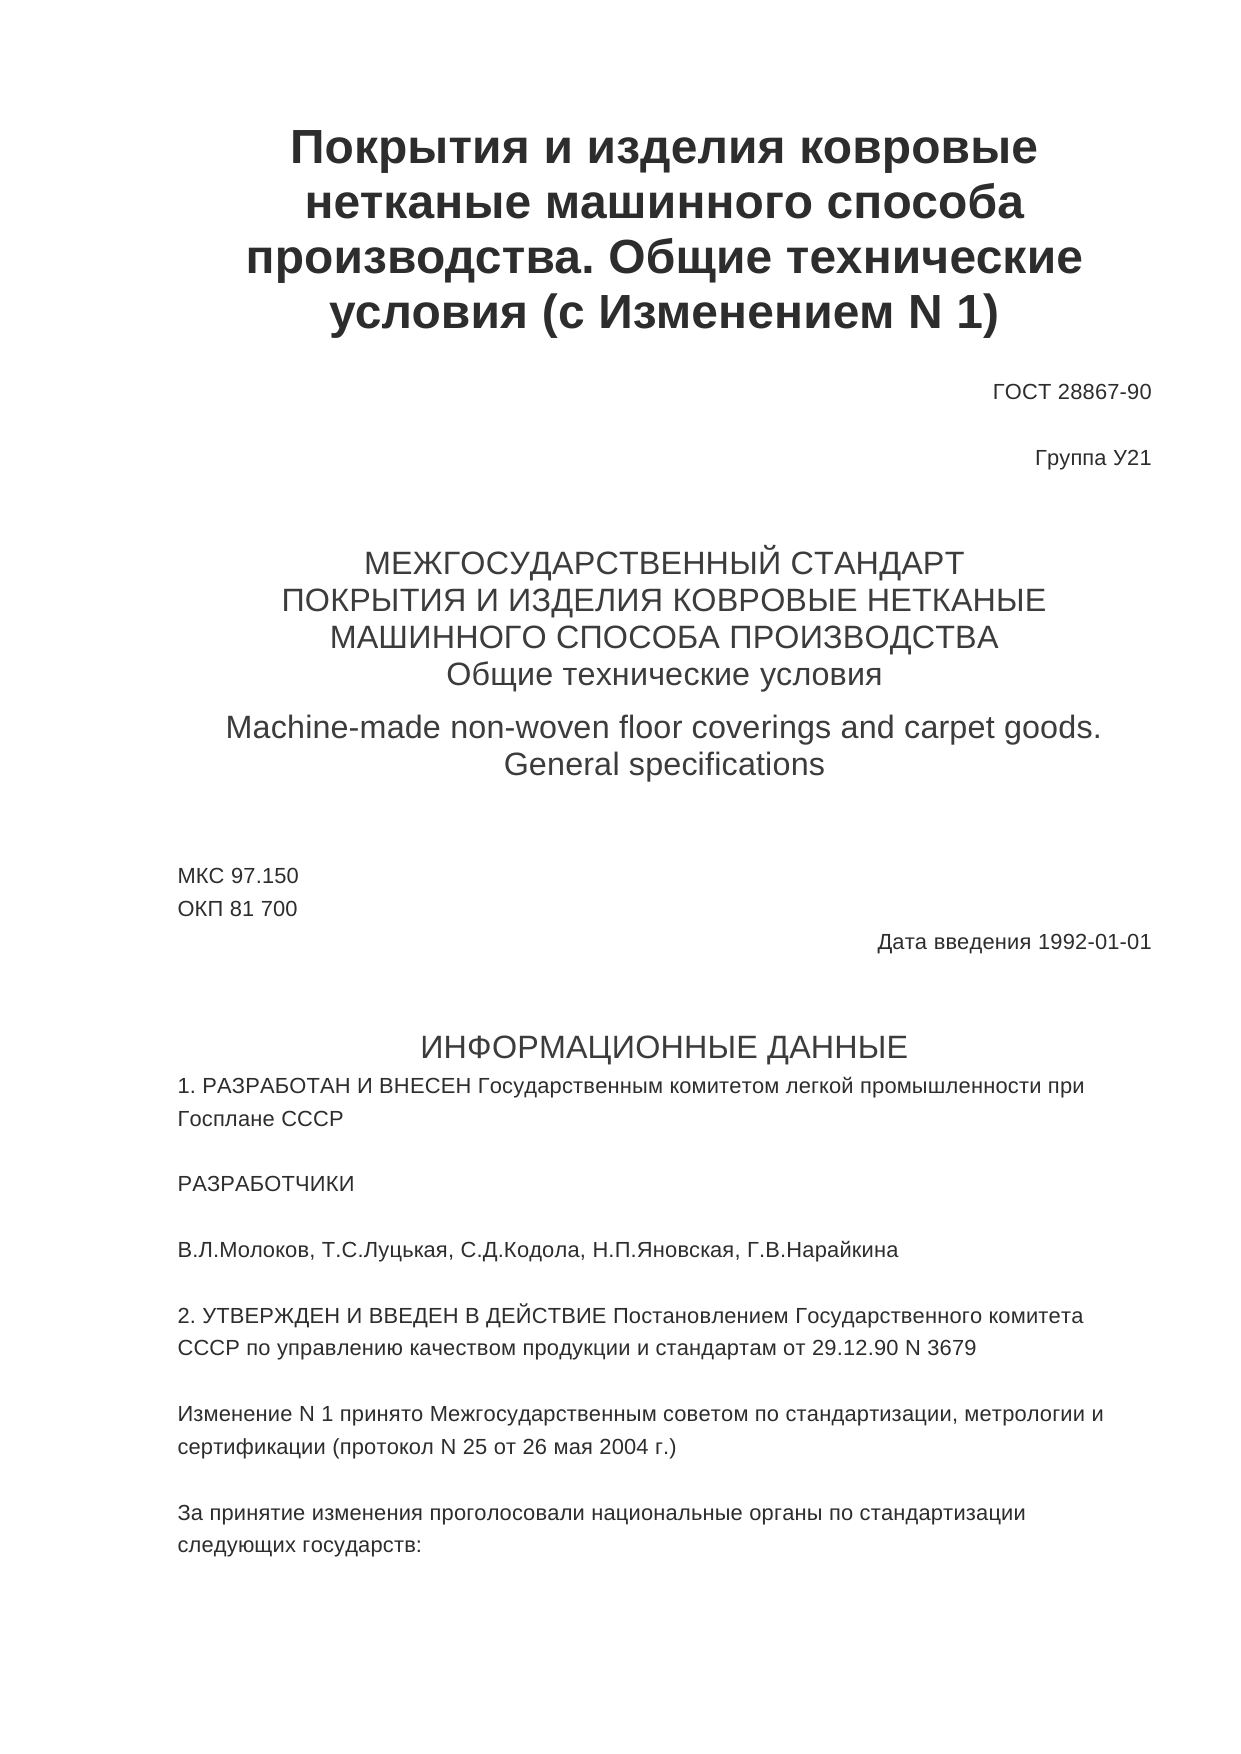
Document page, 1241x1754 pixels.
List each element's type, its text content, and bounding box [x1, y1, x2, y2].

text Machine-made non-woven floor coverings and carpet goods. General specifications [177, 708, 1152, 782]
text Группа У21 [177, 404, 1152, 470]
text ПОКРЫТИЯ И ИЗДЕЛИЯ КОВРОВЫЕ НЕТКАНЫЕ МАШИННОГО СПОСОБА ПРОИЗВОДСТВА [177, 581, 1152, 655]
text Дата введения 1992-01-01 [177, 921, 1152, 954]
text В.Л.Молоков, Т.С.Луцькая, С.Д.Кодола, Н.П.Яновская, Г.В.Нарайкина [177, 1229, 1152, 1295]
text 1. РАЗРАБОТАН И ВНЕСЕН Государственным комитетом легкой промышленности при Госплане СССР РАЗРАБОТЧИКИ [177, 1065, 1152, 1229]
text ИНФОРМАЦИОННЫЕ ДАННЫЕ [177, 954, 1152, 1065]
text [177, 1295, 1152, 1590]
text ГОСТ 28867-90 [177, 338, 1152, 404]
text Общие технические условия [177, 655, 1152, 692]
text МЕЖГОСУДАРСТВЕННЫЙ СТАНДАРТ [177, 470, 1152, 581]
text МКС 97.150 ОКП 81 700 [177, 790, 1152, 921]
text Покрытия и изделия ковровые нетканые машинного способа производства. Общие технические условия (с Изменением N 1) [177, 118, 1152, 338]
